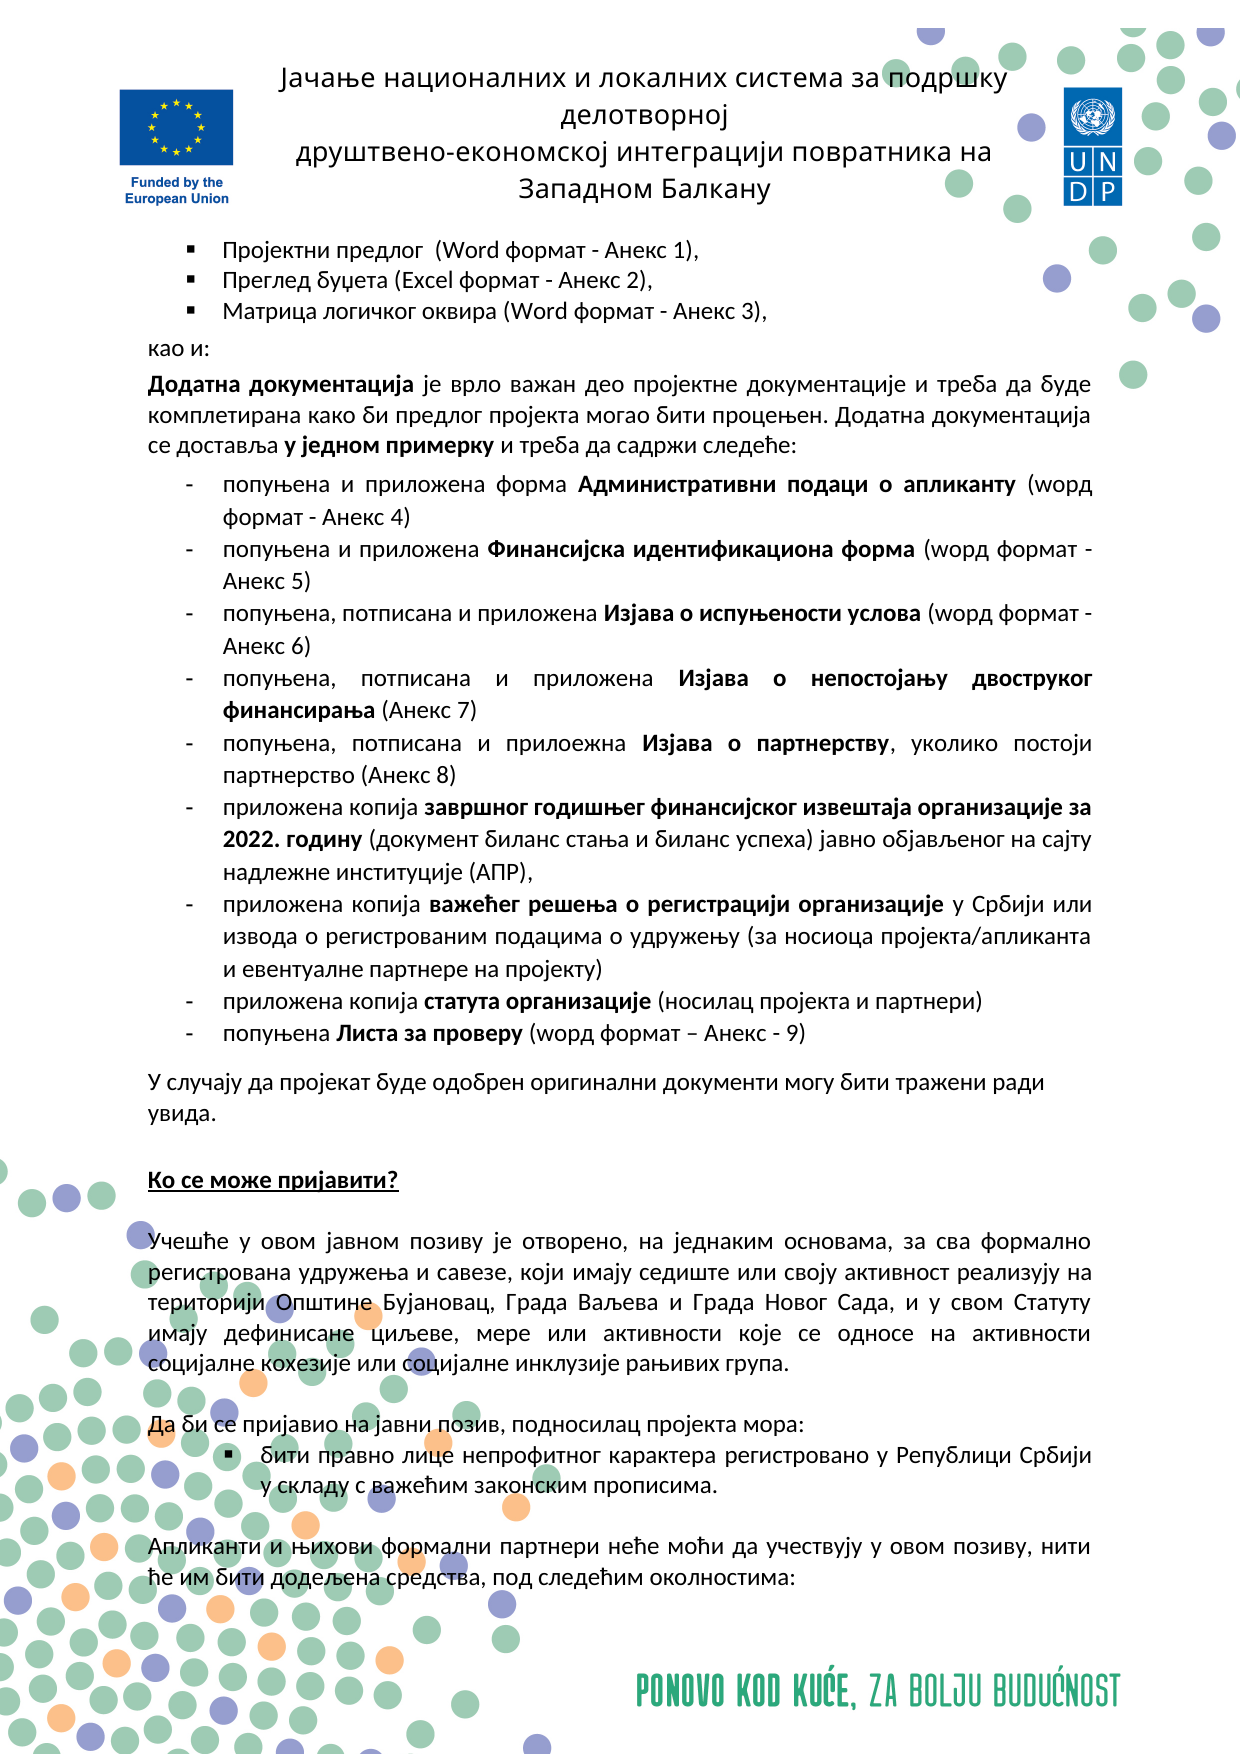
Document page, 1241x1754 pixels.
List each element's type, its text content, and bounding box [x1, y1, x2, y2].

text У случају да пројекат буде одобрен оригинални документи могу бити тражени ради увида. [148, 1066, 1092, 1127]
text Учешће у овом јавном позиву је отворено, на једнаким основама, за сва формално регистрована удружења и савезе, који имају седиште или своју активност реализују на територији Општине Бујановац, Града Ваљева и Града Новог Сада, и у свом Статуту имају дефинисане циљеве, мере или активности које се односе на активности социјалне кохезије или социјалне инклузије рањивих група. [148, 1225, 1092, 1378]
list попуњена, потписана и прилоежна Изјава о партнерству, уколико постоји партнерство (Анекс 8) [185, 727, 1092, 789]
text Да би се пријавио на јавни позив, подносилац пројекта мора: [148, 1408, 1092, 1439]
list приложена копија статута организације (носилац пројекта и партнери) [185, 985, 1092, 1016]
list приложена копија завршног годишњег финансијског извештаја организације за 2022. годину (документ биланс стања и биланс успеха) јавно објављеног на сајту надлежне институције (АПР), [185, 791, 1092, 886]
text као и: [148, 332, 1092, 362]
list приложена копија важећег решења о регистрацији организације у Србији или извода о регистрованим подацима о удружењу (за носиоца пројекта/апликанта и евентуалне партнере на пројекту) [185, 888, 1092, 983]
subtitle Преглед буџета (Excel формат - Анекс 2), [185, 264, 1092, 295]
list попуњена, потписана и приложена Изјава о непостојању двоструког финансирања (Анекс 7) [185, 662, 1092, 725]
list попуњена, потписана и приложена Изјава о испуњености услова (wорд формат - Анекс 6) [185, 598, 1092, 660]
picture [0, 28, 1240, 1754]
list попуњена и приложена Финансијска идентификациона форма (wорд формат - Анекс 5) [185, 533, 1092, 596]
text Апликанти и њихови формални партнери неће моћи да учествују у овом позиву, нити ће им бити додељена средства, под следећим околностима: [148, 1530, 1092, 1591]
list попуњена и приложена форма Административни подаци о апликанту (wорд формат - Анекс 4) [185, 468, 1092, 531]
list попуњена Листа за проверу (wорд формат – Анекс - 9) [185, 1017, 1092, 1048]
list бити правно лице непрофитног карактера регистровано у Републици Србији у складу с важећим законским прописима. [223, 1439, 1092, 1500]
text Ко се може пријавити? [148, 1164, 1092, 1195]
subtitle Матрица логичког оквира (Word формат - Анекс 3), [185, 295, 1092, 326]
text Додатна документација је врло важан део пројектне документације и треба да буде комплетирана како би предлог пројекта могао бити процењен. Додатна документација се доставља у једном примерку и треба да садржи следеће: [148, 368, 1092, 460]
subtitle Пројектни предлог (Word формат - Анекс 1), [185, 234, 1092, 264]
